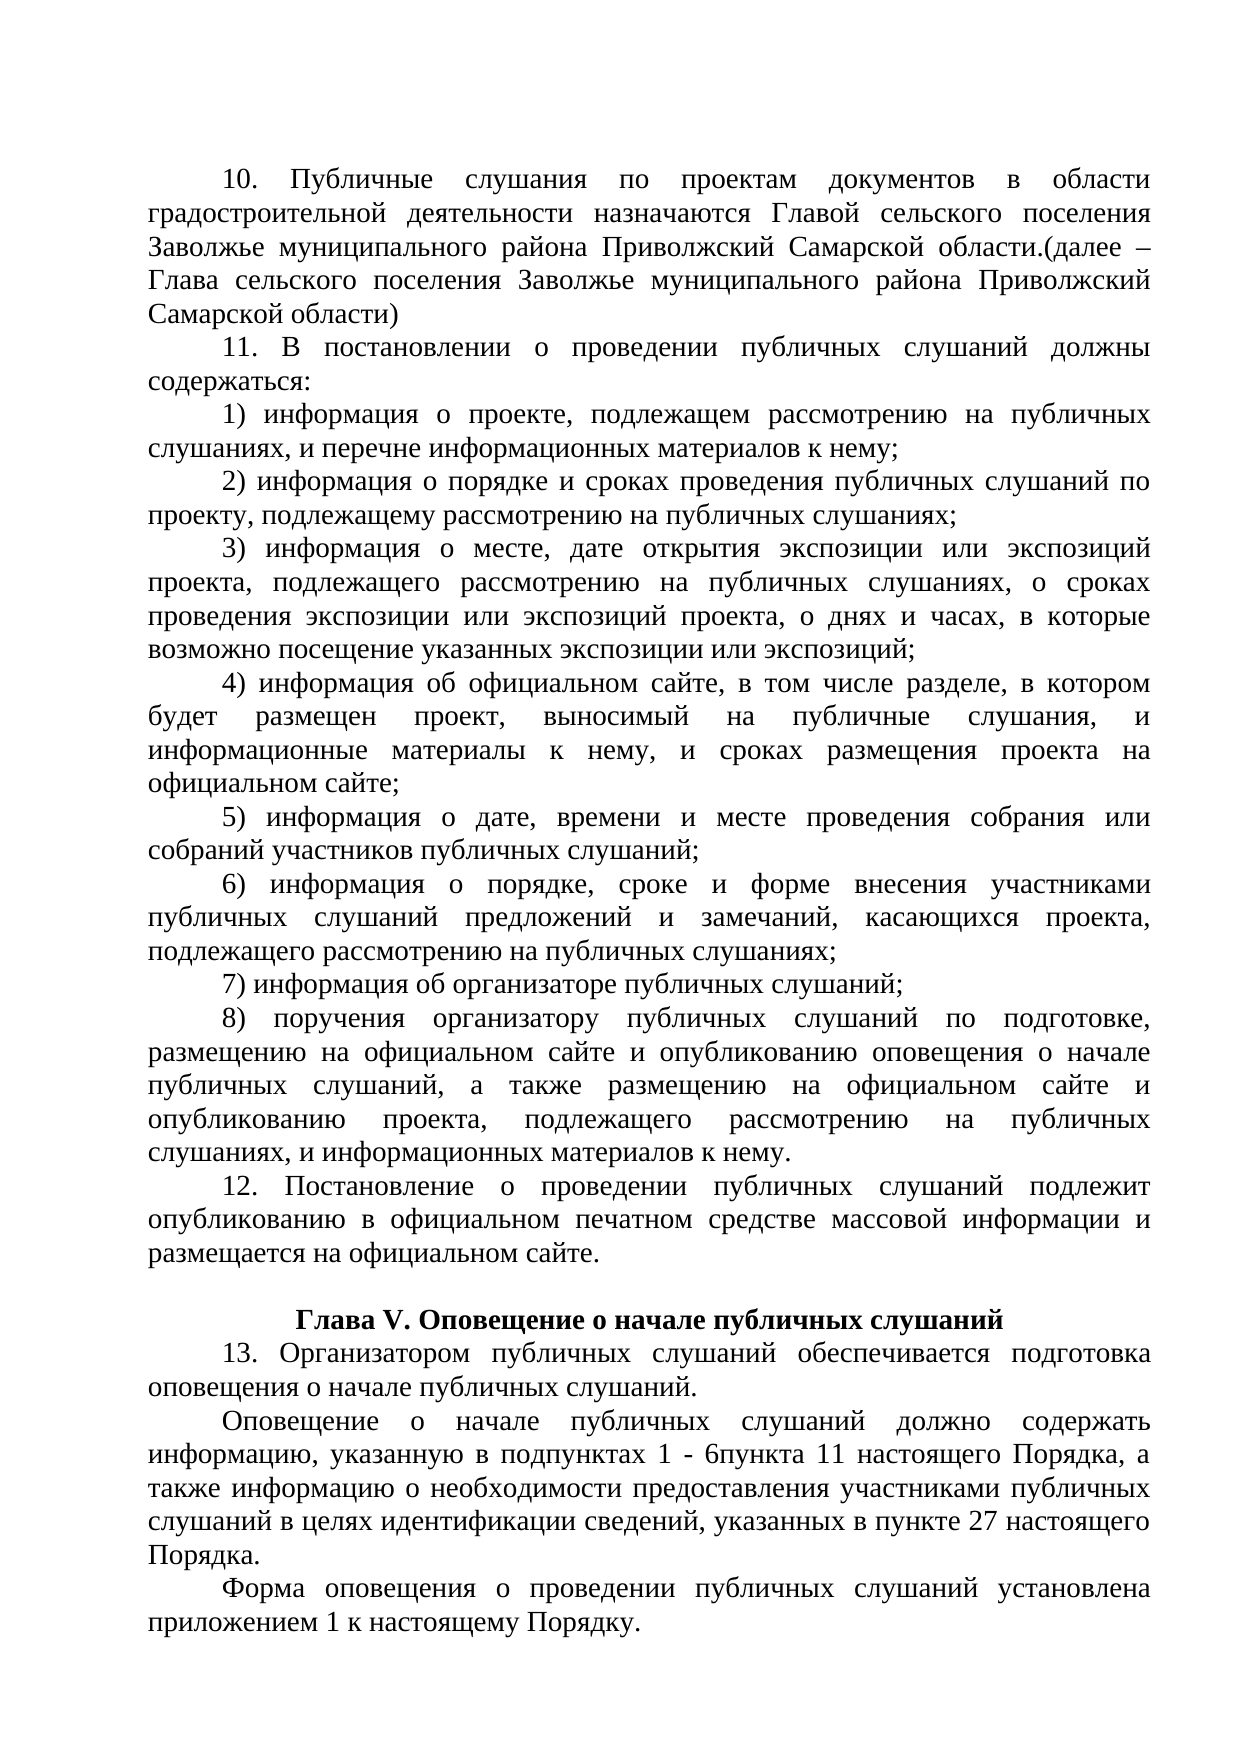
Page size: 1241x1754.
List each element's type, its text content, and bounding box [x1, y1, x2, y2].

text 4) информация об официальном сайте, в том числе разделе, в котором будет размещен проект, выносимый на публичные слушания, и информационные материалы к нему, и сроках размещения проекта на официальном сайте; [148, 665, 1152, 799]
text Глава V. Оповещение о начале публичных слушаний [148, 1302, 1152, 1336]
text 8) поручения организатору публичных слушаний по подготовке, размещению на официальном сайте и опубликованию оповещения о начале публичных слушаний, а также размещению на официальном сайте и опубликованию проекта, подлежащего рассмотрению на публичных слушаниях, и информационных материалов к нему. [148, 1000, 1152, 1168]
text 11. В постановлении о проведении публичных слушаний должны содержаться: [148, 329, 1152, 396]
text 12. Постановление о проведении публичных слушаний подлежит опубликованию в официальном печатном средстве массовой информации и размещается на официальном сайте. [148, 1168, 1152, 1268]
text 1) информация о проекте, подлежащем рассмотрению на публичных слушаниях, и перечне информационных материалов к нему; [148, 396, 1152, 463]
text 6) информация о порядке, сроке и форме внесения участниками публичных слушаний предложений и замечаний, касающихся проекта, подлежащего рассмотрению на публичных слушаниях; [148, 866, 1152, 967]
text 2) информация о порядке и сроках проведения публичных слушаний по проекту, подлежащему рассмотрению на публичных слушаниях; [148, 463, 1152, 531]
text 7) информация об организаторе публичных слушаний; [148, 967, 1152, 1000]
text 5) информация о дате, времени и месте проведения собрания или собраний участников публичных слушаний; [148, 799, 1152, 866]
text 10. Публичные слушания по проектам документов в области градостроительной деятельности назначаются Главой сельского поселения Заволжье муниципального района Приволжский Самарской области.(далее – Глава сельского поселения Заволжье муниципального района Приволжский Самарской области) [148, 162, 1152, 329]
text 3) информация о месте, дате открытия экспозиции или экспозиций проекта, подлежащего рассмотрению на публичных слушаниях, о сроках проведения экспозиции или экспозиций проекта, о днях и часах, в которые возможно посещение указанных экспозиции или экспозиций; [148, 531, 1152, 665]
text Оповещение о начале публичных слушаний должно содержать информацию, указанную в подпунктах 1 - 6пункта 11 настоящего Порядка, а также информацию о необходимости предоставления участниками публичных слушаний в целях идентификации сведений, указанных в пункте 27 настоящего Порядка. [148, 1403, 1152, 1570]
text 13. Организатором публичных слушаний обеспечивается подготовка оповещения о начале публичных слушаний. [148, 1336, 1152, 1403]
text Форма оповещения о проведении публичных слушаний установлена приложением 1 к настоящему Порядку. [148, 1570, 1152, 1637]
